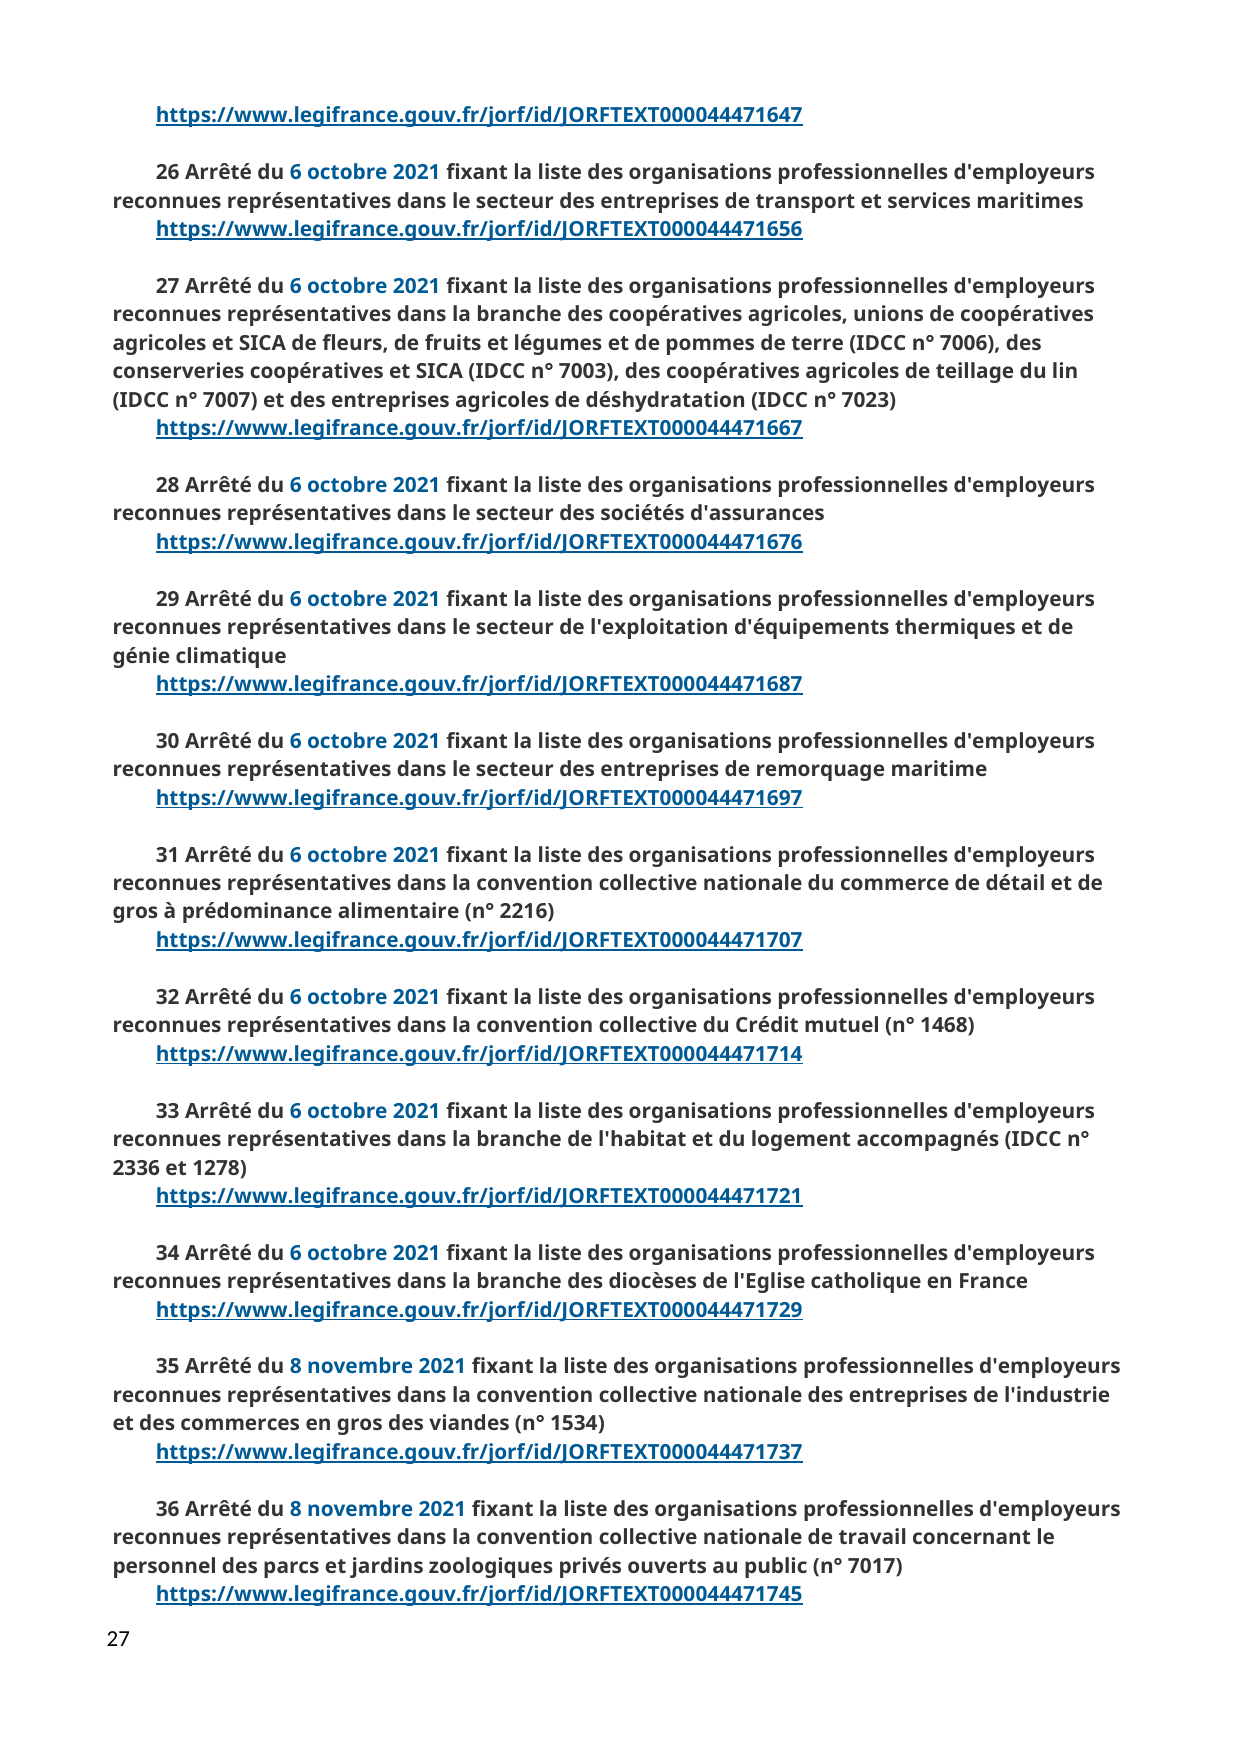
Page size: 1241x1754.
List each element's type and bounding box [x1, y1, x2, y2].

text [112, 100, 1122, 1608]
